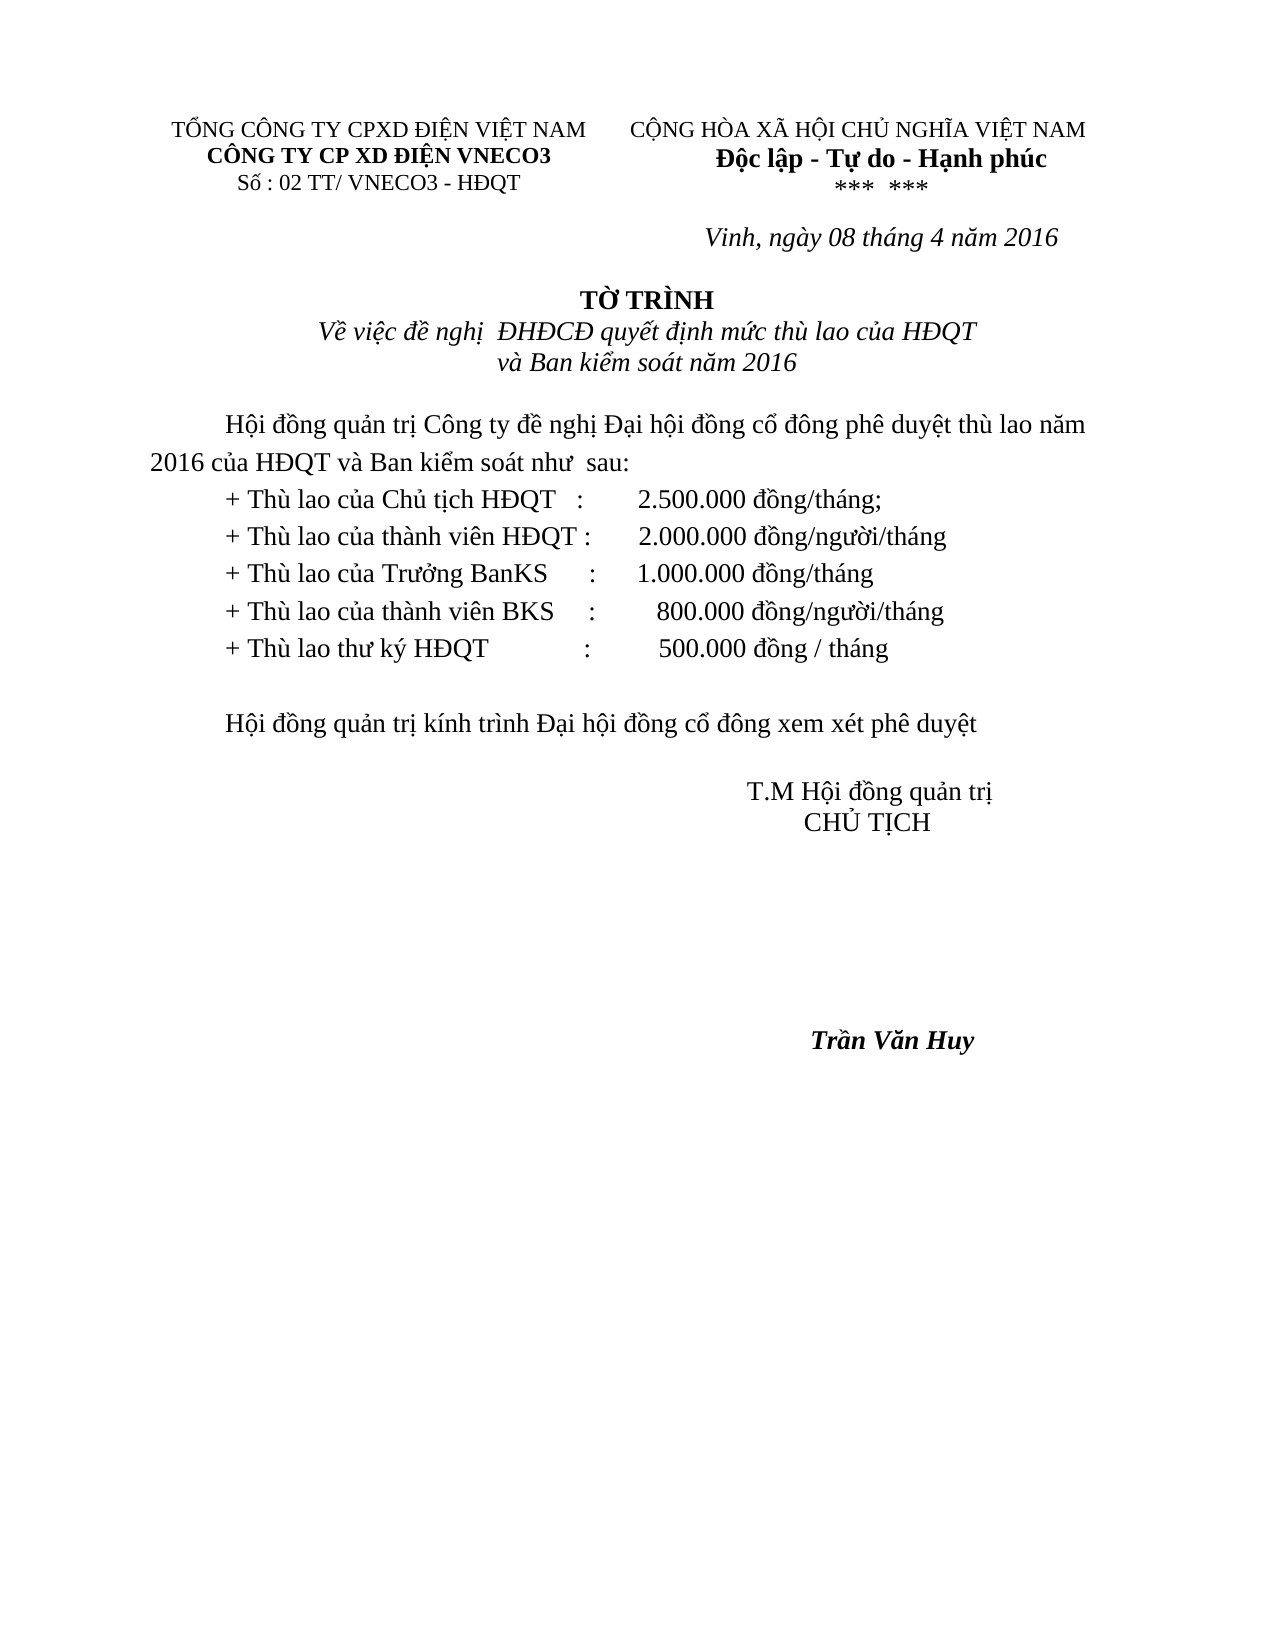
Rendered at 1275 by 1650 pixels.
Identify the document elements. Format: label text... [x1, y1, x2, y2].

text + Thù lao của thành viên BKS : 800.000 đồng/người/tháng [150, 595, 1144, 626]
text và Ban kiểm soát năm 2016 [150, 346, 1144, 377]
table_header TỔNG CÔNG TY CPXD ĐIỆN VIỆT NAM CÔNG TY CP XD ĐIỆN VNECO3 Số : 02 TT/ VNECO3 - HĐQT [139, 85, 619, 253]
text Về việc đề nghị ĐHĐCĐ quyết định mức thù lao của HĐQT [150, 315, 1144, 346]
text Hội đồng quản trị Công ty đề nghị Đại hội đồng cổ đông phê duyệt thù lao năm 2016 của HĐQT và Ban kiểm soát như sau: [150, 408, 1144, 477]
text Hội đồng quản trị kính trình Đại hội đồng cổ đông xem xét phê duyệt [150, 707, 1144, 738]
text TỜ TRÌNH [150, 284, 1144, 315]
text + Thù lao của thành viên HĐQT : 2.000.000 đồng/người/tháng [150, 520, 1144, 551]
text + Thù lao của Trưởng BanKS : 1.000.000 đồng/tháng [150, 558, 1144, 589]
text T.M Hội đồng quản trị [225, 775, 1144, 806]
table_header CỘNG HÒA XÃ HỘI CHỦ NGHĨA VIỆT NAM Độc lập - Tự do - Hạnh phúc *** *** Vinh, ngày 08 tháng 4 năm 2016 [619, 85, 1144, 253]
text Trần Văn Huy [225, 1024, 1144, 1056]
text + Thù lao thư ký HĐQT : 500.000 đồng / tháng [150, 632, 1144, 663]
text + Thù lao của Chủ tịch HĐQT : 2.500.000 đồng/tháng; [150, 483, 1144, 514]
text CHỦ TỊCH [225, 806, 1144, 837]
